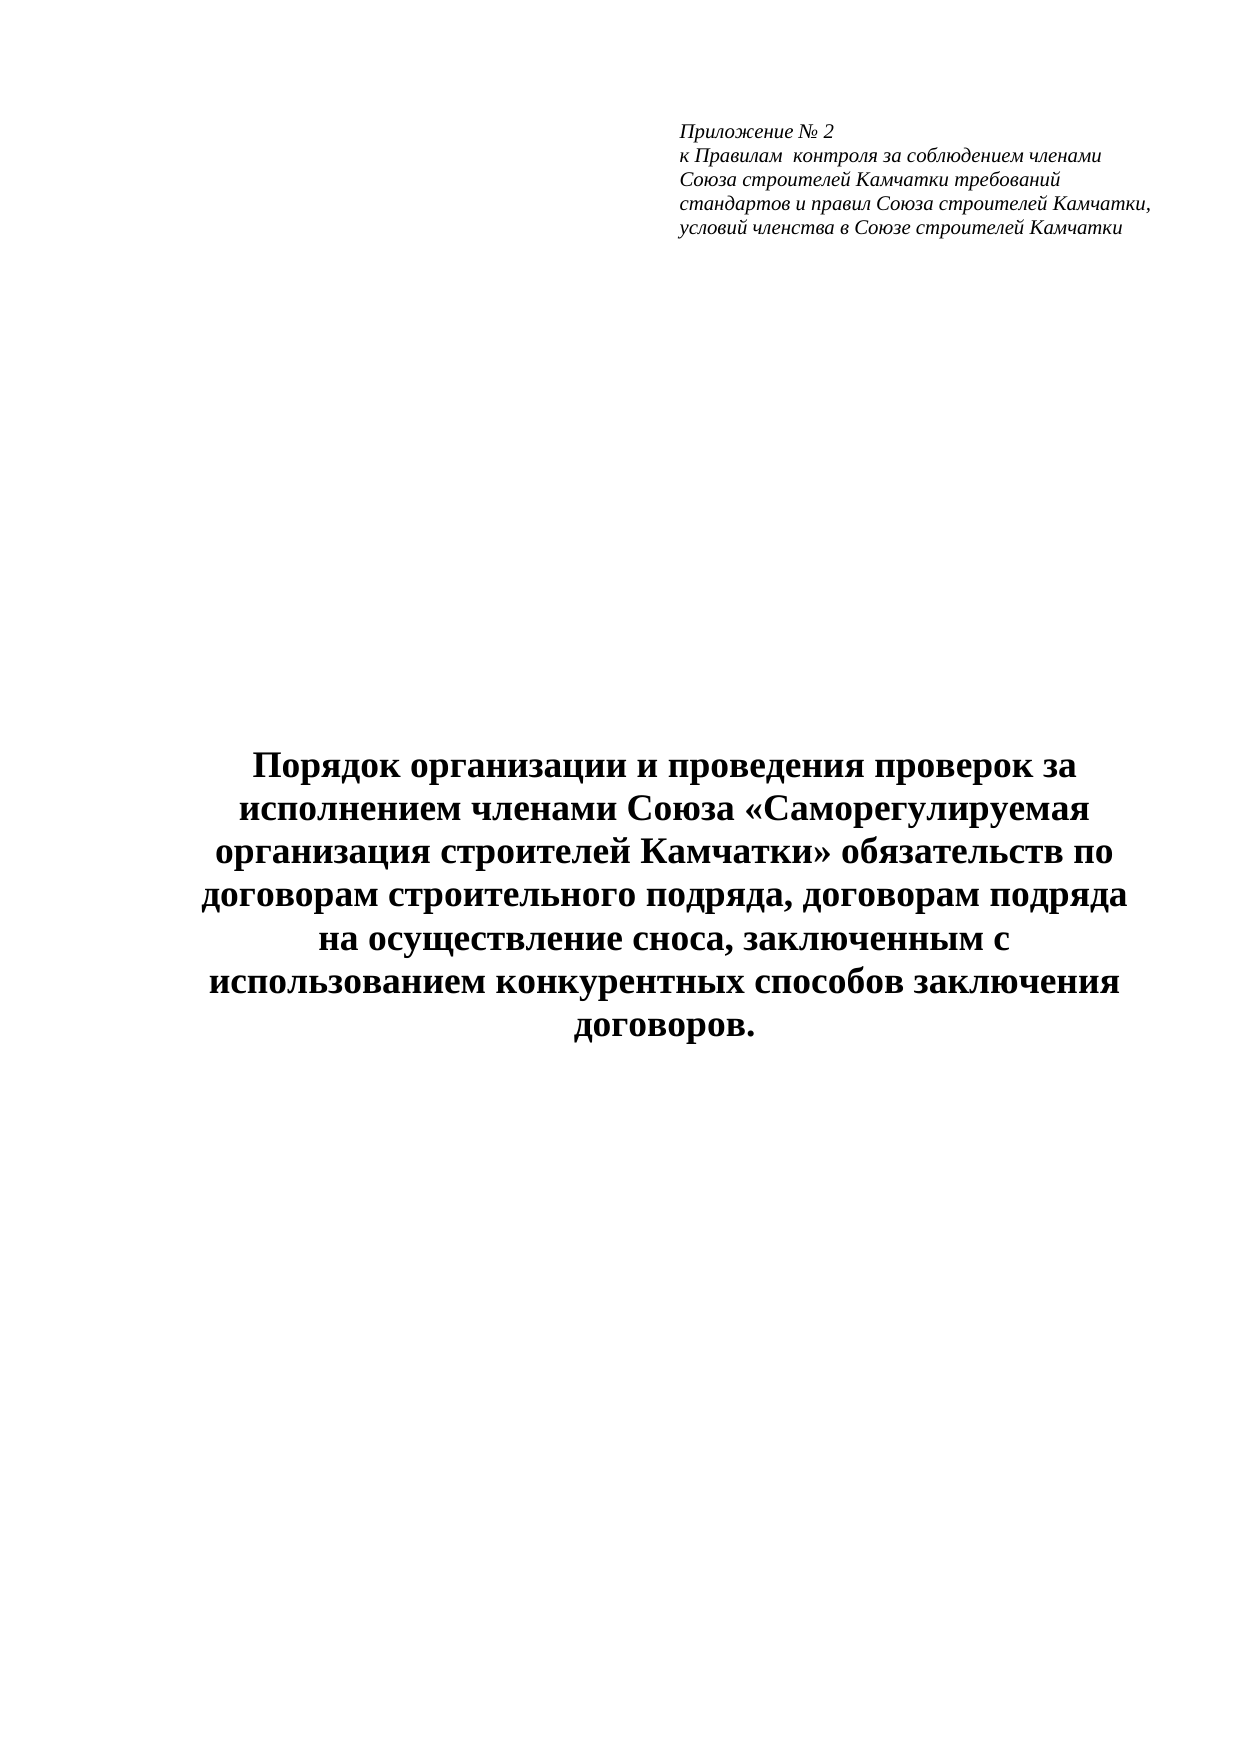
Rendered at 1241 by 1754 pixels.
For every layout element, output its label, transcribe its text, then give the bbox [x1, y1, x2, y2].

text Приложение № 2 [679, 118, 1152, 143]
text к Правилам контроля за соблюдением членами Союза строителей Камчатки требований стандартов и правил Союза строителей Камчатки, условий членства в Союзе строителей Камчатки [679, 143, 1152, 239]
text Порядок организации и проведения проверок за исполнением членами Союза «Саморегулируемая организация строителей Камчатки» обязательств по договорам строительного подряда, договорам подряда на осуществление сноса, заключенным с использованием конкурентных способов заключения договоров. [177, 742, 1152, 1044]
